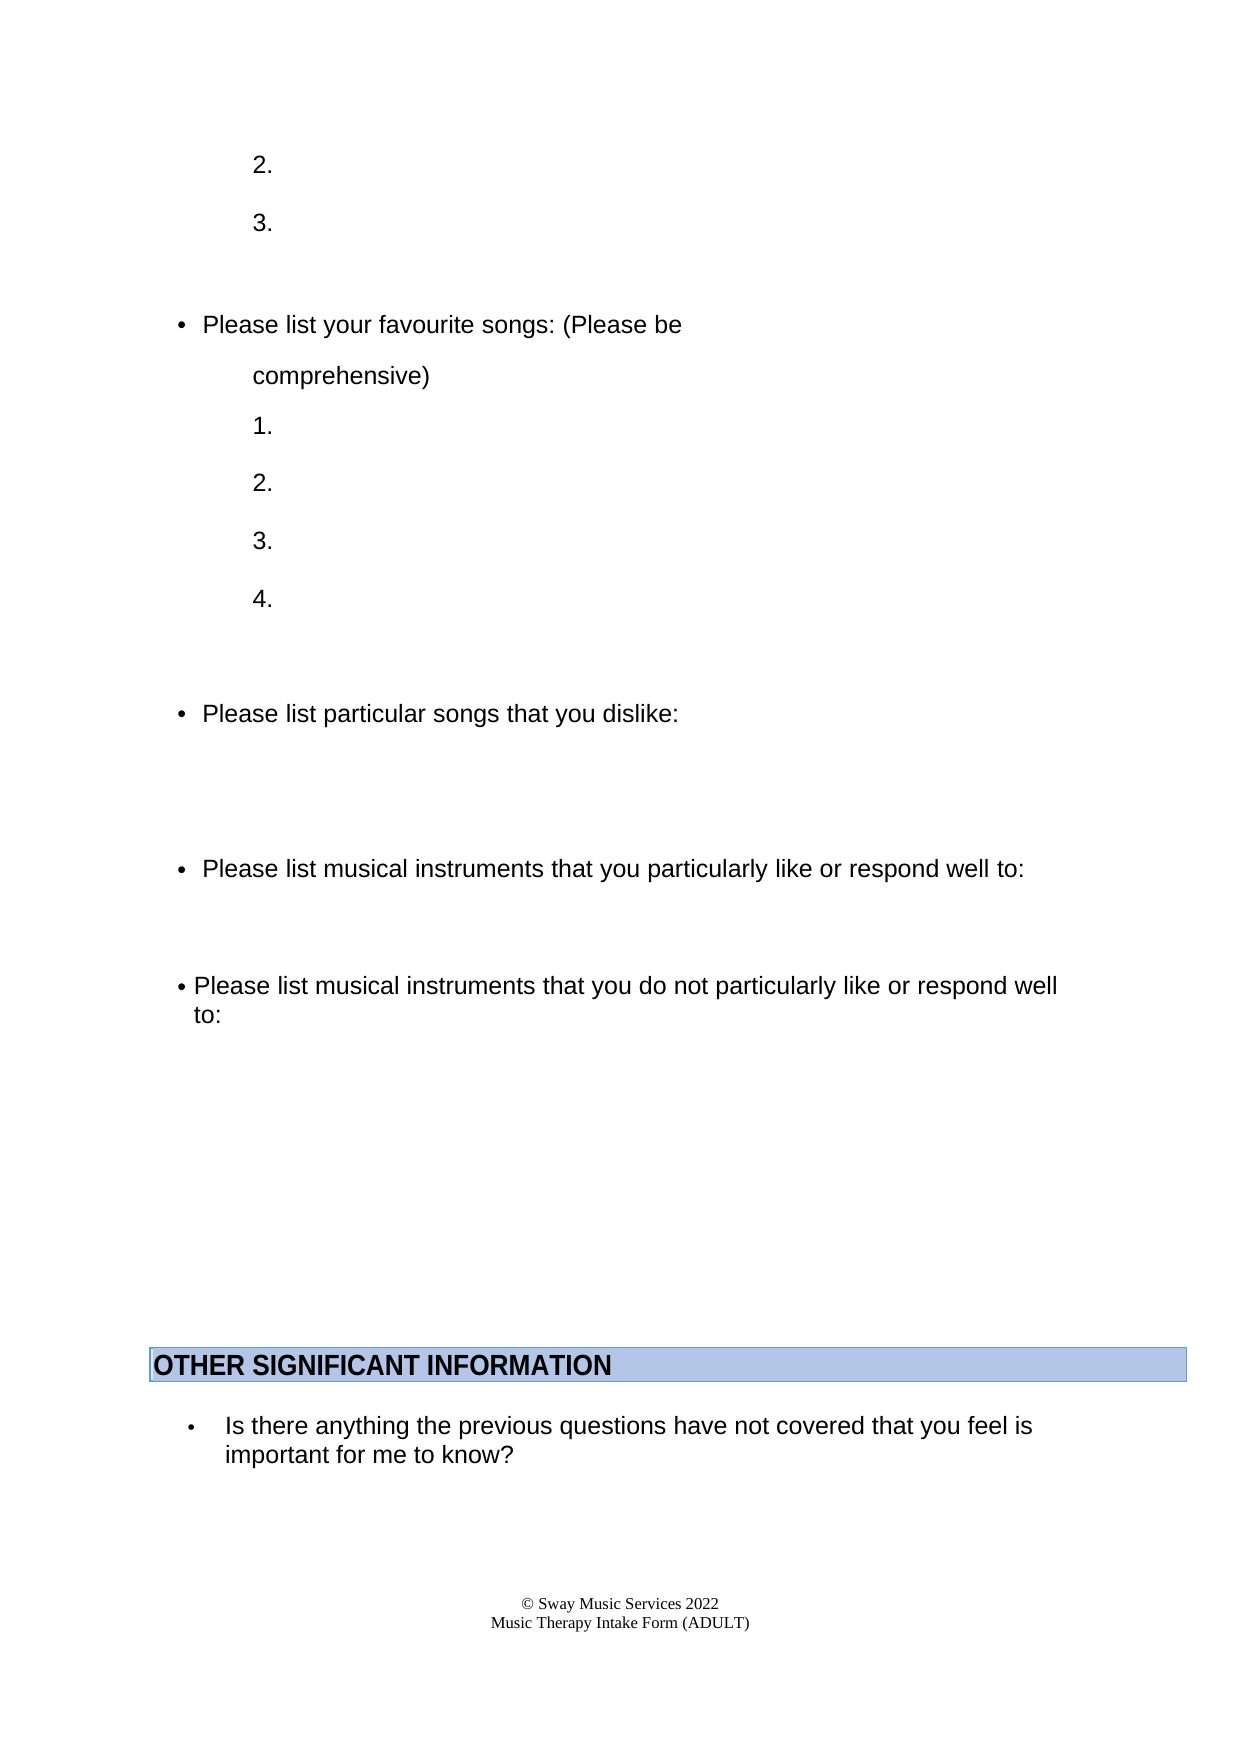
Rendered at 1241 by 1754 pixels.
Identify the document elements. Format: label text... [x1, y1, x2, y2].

list Please list musical instruments that you do not particularly like or respond well to: [177, 971, 1090, 1030]
list Please list particular songs that you dislike: [177, 699, 1090, 727]
list Please list your favourite songs: (Please be comprehensive) [177, 310, 692, 389]
text 2. [252, 150, 1090, 179]
text 2. [252, 468, 1090, 496]
list Is there anything the previous questions have not covered that you feel is important for me to know? [187, 1411, 1090, 1468]
list Please list musical instruments that you particularly like or respond well to: [177, 854, 1090, 884]
text 3. [252, 208, 1090, 237]
text 3. [252, 526, 1090, 554]
list 1. [252, 411, 692, 440]
text 4. [252, 584, 1090, 612]
